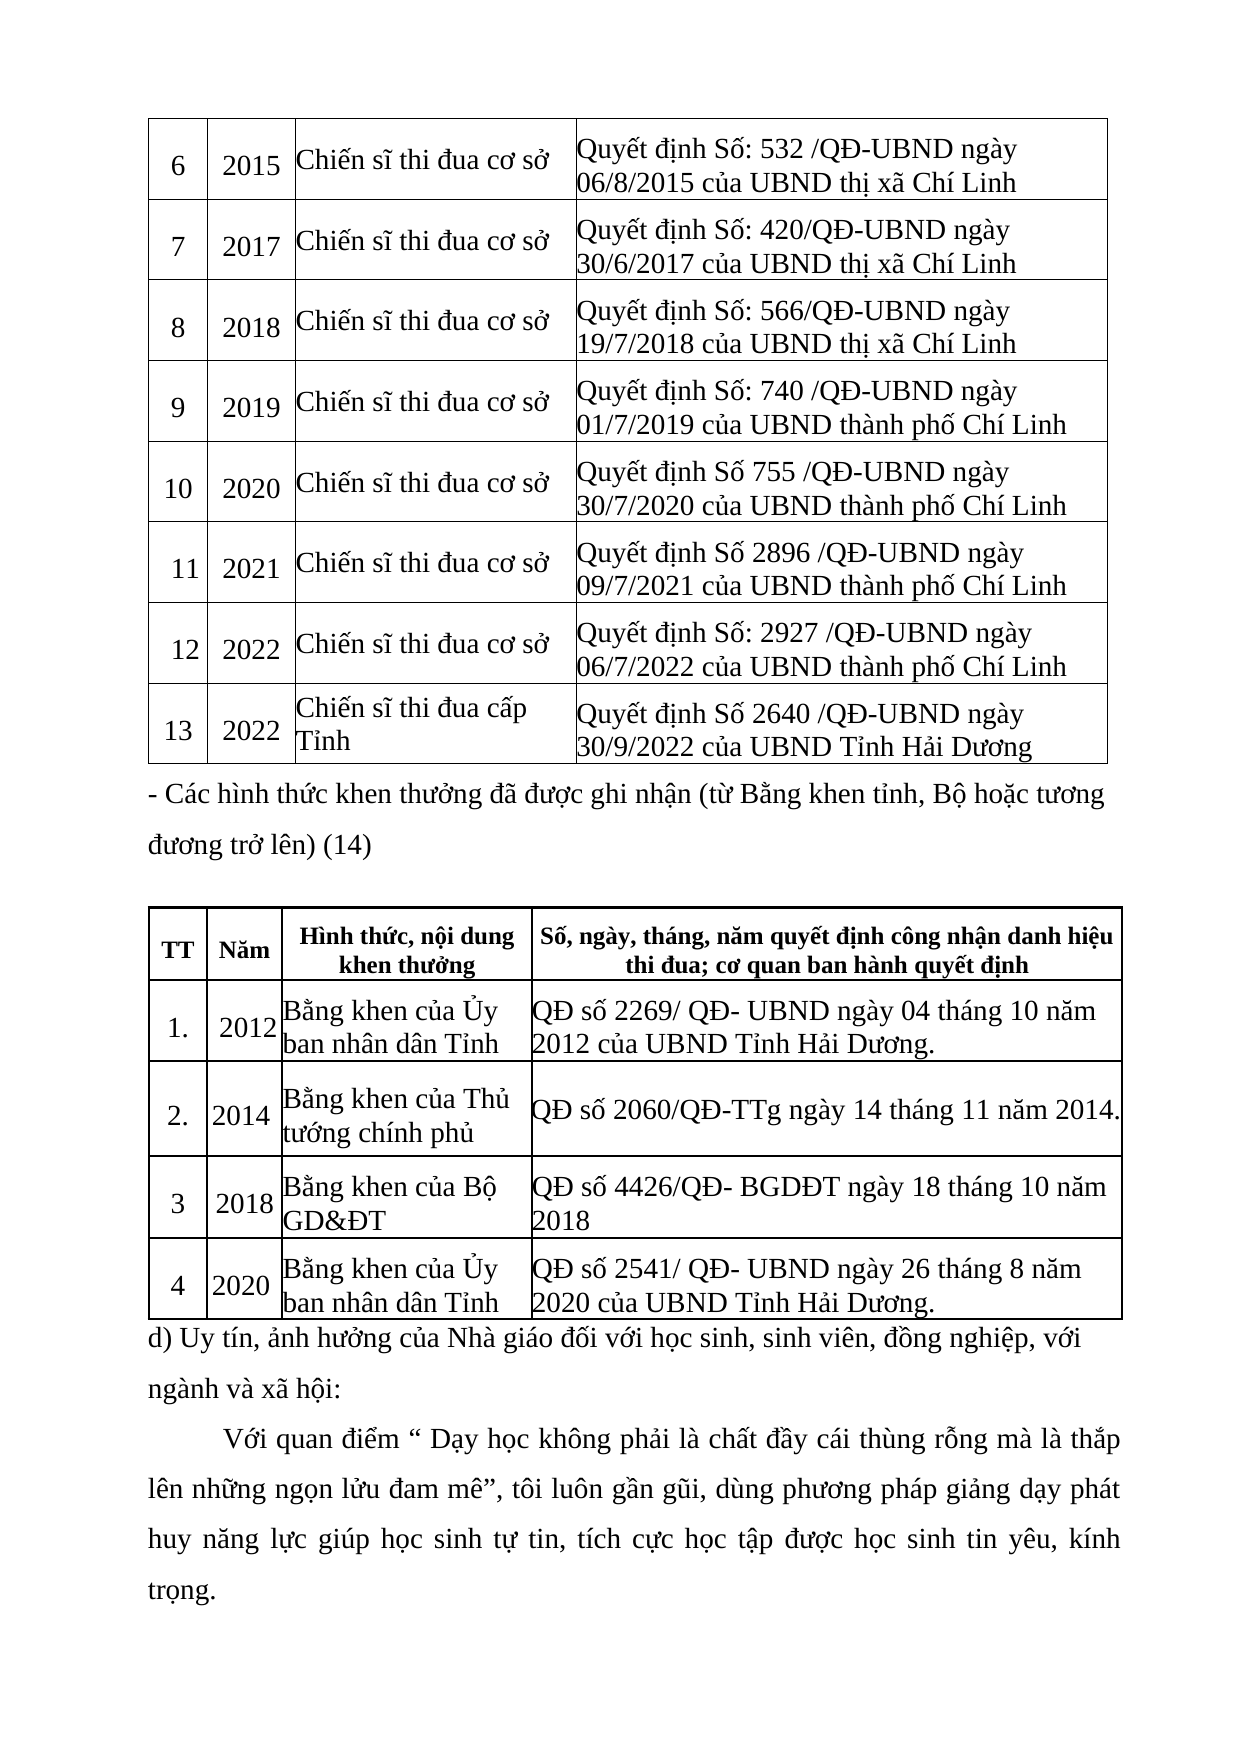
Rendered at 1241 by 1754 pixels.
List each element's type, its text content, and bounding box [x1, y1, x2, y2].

table_cell 10 [149, 442, 207, 521]
table_cell 3 [150, 1157, 206, 1237]
table_cell 12 [149, 603, 207, 682]
table_cell 8 [149, 280, 207, 360]
table_cell 11 [149, 522, 207, 602]
table_cell 2017 [208, 200, 295, 279]
table_cell 2021 [208, 522, 295, 602]
table_cell 2020 [208, 1239, 281, 1318]
table_cell 7 [149, 200, 207, 279]
table_cell Chiến sĩ thi đua cơ sở [296, 603, 576, 682]
text - Các hình thức khen thưởng đã được ghi nhận (từ Bằng khen tỉnh, Bộ hoặc tương đương trở lên) (14) [148, 777, 1122, 861]
table_cell Quyết định Số: 420/QĐ-UBND ngày 30/6/2017 của UBND thị xã Chí Linh [577, 200, 1107, 279]
table_cell Quyết định Số: 566/QĐ-UBND ngày 19/7/2018 của UBND thị xã Chí Linh [577, 280, 1107, 360]
table_cell 2015 [208, 119, 295, 199]
text d) Uy tín, ảnh hưởng của Nhà giáo đối với học sinh, sinh viên, đồng nghiệp, với ngành và xã hội: [148, 1320, 1122, 1404]
table_cell 13 [149, 684, 207, 763]
table_cell Bằng khen của Thủ tướng chính phủ [283, 1062, 531, 1155]
table_cell 2. [150, 1062, 206, 1155]
table_cell 2022 [208, 603, 295, 682]
table_cell Chiến sĩ thi đua cơ sở [296, 280, 576, 360]
table_cell Chiến sĩ thi đua cơ sở [296, 361, 576, 441]
table_cell Quyết định Số 2896 /QĐ-UBND ngày 09/7/2021 của UBND thành phố Chí Linh [577, 522, 1107, 602]
table_cell QĐ số 2269/ QĐ- UBND ngày 04 tháng 10 năm 2012 của UBND Tỉnh Hải Dương. [533, 981, 1121, 1060]
table_cell 2018 [208, 280, 295, 360]
table_cell Quyết định Số: 2927 /QĐ-UBND ngày 06/7/2022 của UBND thành phố Chí Linh [577, 603, 1107, 682]
table_header Số, ngày, tháng, năm quyết định công nhận danh hiệu thi đua; cơ quan ban hành quyết định [533, 909, 1121, 978]
table_cell Chiến sĩ thi đua cơ sở [296, 522, 576, 602]
table_cell 6 [149, 119, 207, 199]
table_cell QĐ số 4426/QĐ- BGDĐT ngày 18 tháng 10 năm 2018 [533, 1157, 1121, 1237]
table_cell QĐ số 2060/QĐ-TTg ngày 14 tháng 11 năm 2014. [533, 1062, 1121, 1155]
table_cell 4 [150, 1239, 206, 1318]
table_cell Chiến sĩ thi đua cơ sở [296, 442, 576, 521]
table_cell 2014 [208, 1062, 281, 1155]
table_header TT [150, 909, 206, 978]
table_cell 9 [149, 361, 207, 441]
table_cell 2012 [208, 981, 281, 1060]
table_cell Chiến sĩ thi đua cơ sở [296, 200, 576, 279]
table_header Năm [208, 909, 281, 978]
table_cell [296, 119, 576, 199]
table_cell Quyết định Số 755 /QĐ-UBND ngày 30/7/2020 của UBND thành phố Chí Linh [577, 442, 1107, 521]
table_header Hình thức, nội dung khen thưởng [283, 909, 531, 978]
table_cell 2020 [208, 442, 295, 521]
table_cell 1. [150, 981, 206, 1060]
table_cell Bằng khen của Ủy ban nhân dân Tỉnh [283, 1239, 531, 1318]
table_cell QĐ số 2541/ QĐ- UBND ngày 26 tháng 8 năm 2020 của UBND Tỉnh Hải Dương. [533, 1239, 1121, 1318]
table_cell Bằng khen của Bộ GD&ĐT [283, 1157, 531, 1237]
table_cell Quyết định Số: 532 /QĐ-UBND ngày 06/8/2015 của UBND thị xã Chí Linh [577, 119, 1107, 199]
table_cell 2019 [208, 361, 295, 441]
table_cell 2022 [208, 684, 295, 763]
table_cell Quyết định Số 2640 /QĐ-UBND ngày 30/9/2022 của UBND Tỉnh Hải Dương [577, 684, 1107, 763]
text Với quan điểm “ Dạy học không phải là chất đầy cái thùng rỗng mà là thắp lên những ngọn lửu đam mê”, tôi luôn gần gũi, dùng phương pháp giảng dạy phát huy năng lực giúp học sinh tự tin, tích cực học tập được học sinh tin yêu, kính trọng. [148, 1421, 1122, 1606]
table_cell Quyết định Số: 740 /QĐ-UBND ngày 01/7/2019 của UBND thành phố Chí Linh [577, 361, 1107, 441]
table_cell 2018 [208, 1157, 281, 1237]
table_cell Bằng khen của Ủy ban nhân dân Tỉnh [283, 981, 531, 1060]
table_cell Chiến sĩ thi đua cấp Tỉnh [296, 684, 576, 763]
